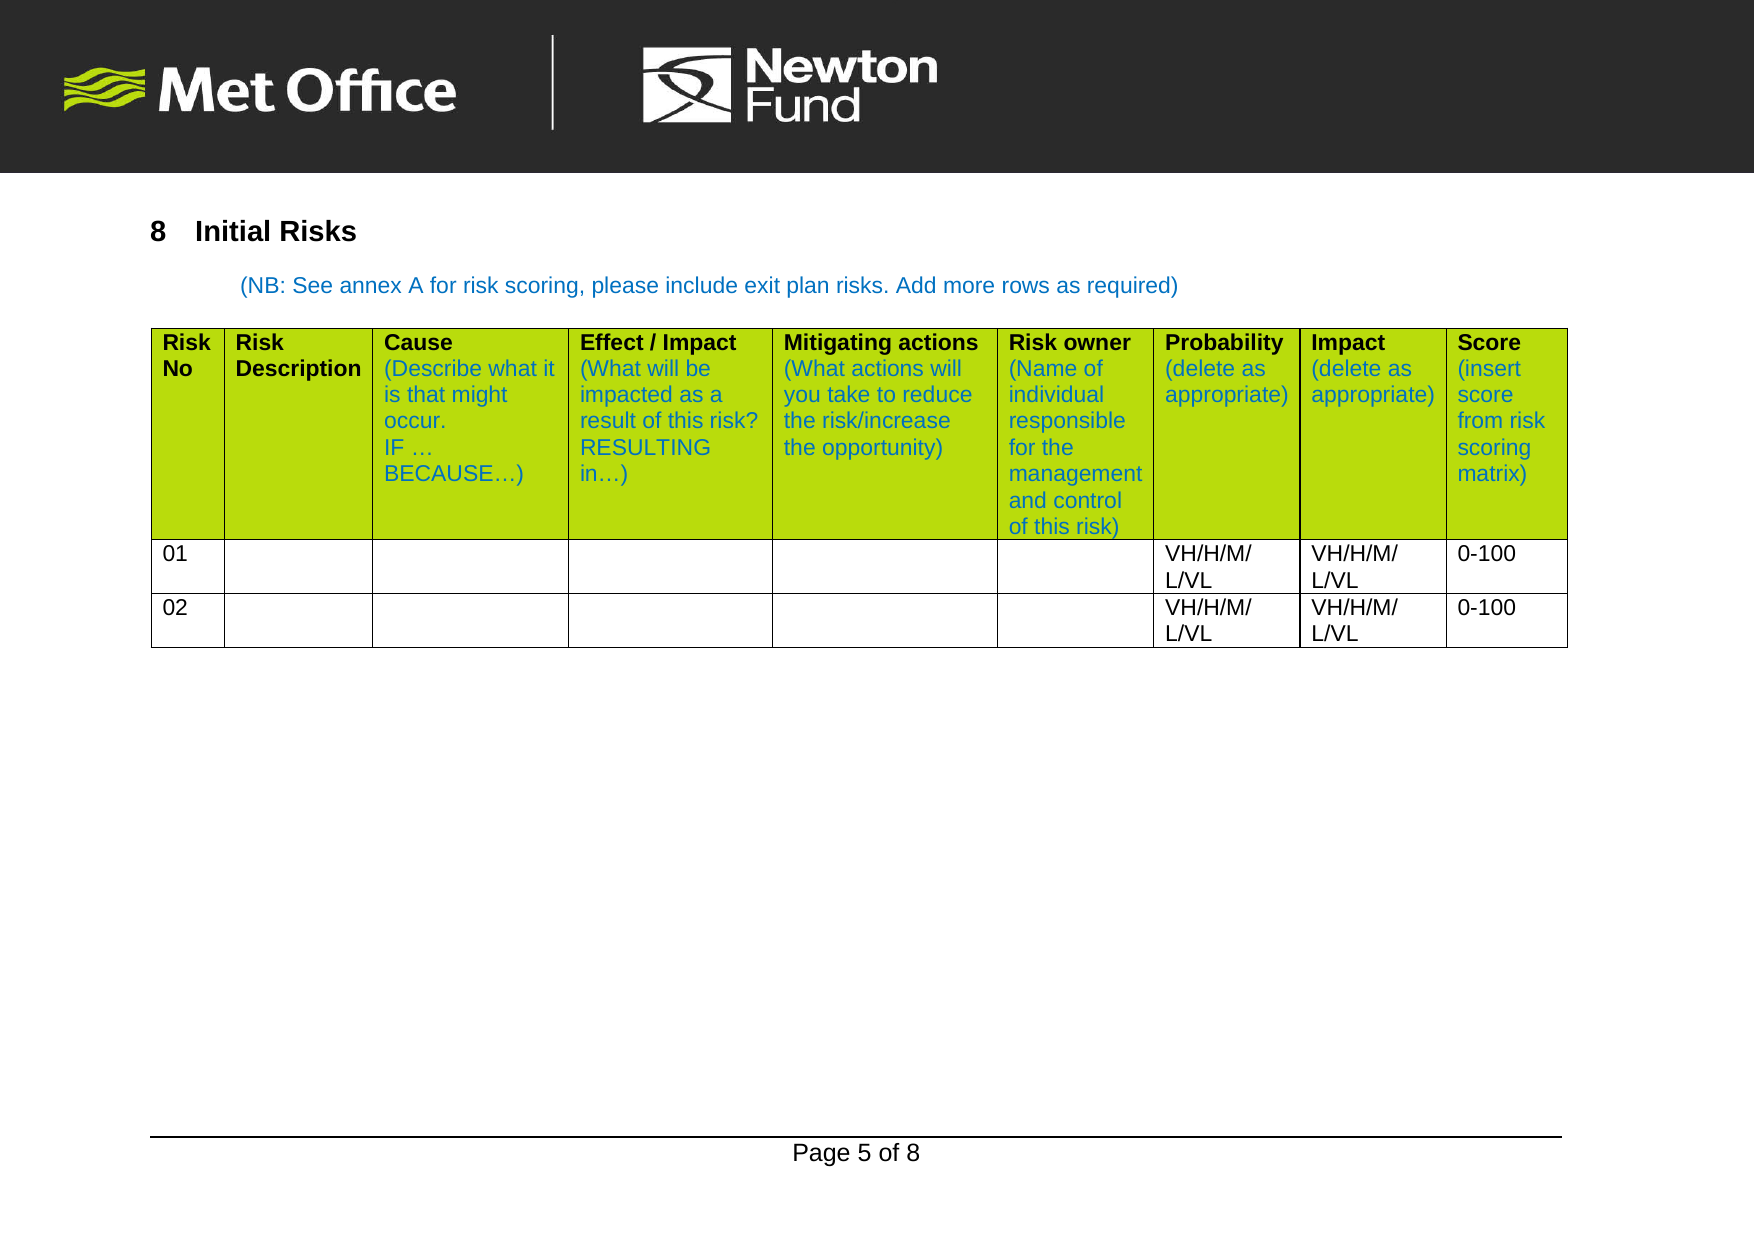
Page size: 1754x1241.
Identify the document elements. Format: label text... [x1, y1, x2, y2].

table_cell 0-100 [1447, 540, 1567, 593]
text Initial Risks [150, 214, 1562, 247]
table_cell [373, 594, 568, 647]
table_cell 01 [152, 540, 224, 593]
table_cell [569, 540, 772, 593]
table_header Risk owner (Name of individual responsible for the management and control of this risk) [998, 329, 1153, 539]
table_header Cause (Describe what it is that might occur. IF … BECAUSE…) [373, 329, 568, 539]
table_cell VH/H/M/ L/VL [1154, 540, 1299, 593]
table_header Mitigating actions (What actions will you take to reduce the risk/increase the opportunity) [773, 329, 997, 539]
table_cell 0-100 [1447, 594, 1567, 647]
table_header Impact (delete as appropriate) [1301, 329, 1446, 539]
table_header Score (insert score from risk scoring matrix) [1447, 329, 1567, 539]
text (NB: See annex A for risk scoring, please include exit plan risks. Add more rows as required) [195, 272, 1562, 299]
picture [0, 0, 1754, 173]
table_cell [225, 594, 372, 647]
table_header Risk Description [225, 329, 372, 539]
table_header Effect / Impact (What will be impacted as a result of this risk? RESULTING in…) [569, 329, 772, 539]
table_cell [998, 594, 1153, 647]
table_header Risk No [152, 329, 224, 539]
table_header Probability (delete as appropriate) [1154, 329, 1299, 539]
table_cell [773, 594, 997, 647]
table_cell [569, 594, 772, 647]
table_cell [773, 540, 997, 593]
table_cell [225, 540, 372, 593]
table_cell VH/H/M/ L/VL [1301, 594, 1446, 647]
table_cell VH/H/M/ L/VL [1301, 540, 1446, 593]
table_cell [998, 540, 1153, 593]
table_cell VH/H/M/ L/VL [1154, 594, 1299, 647]
table_cell 02 [152, 594, 224, 647]
table_cell [373, 540, 568, 593]
